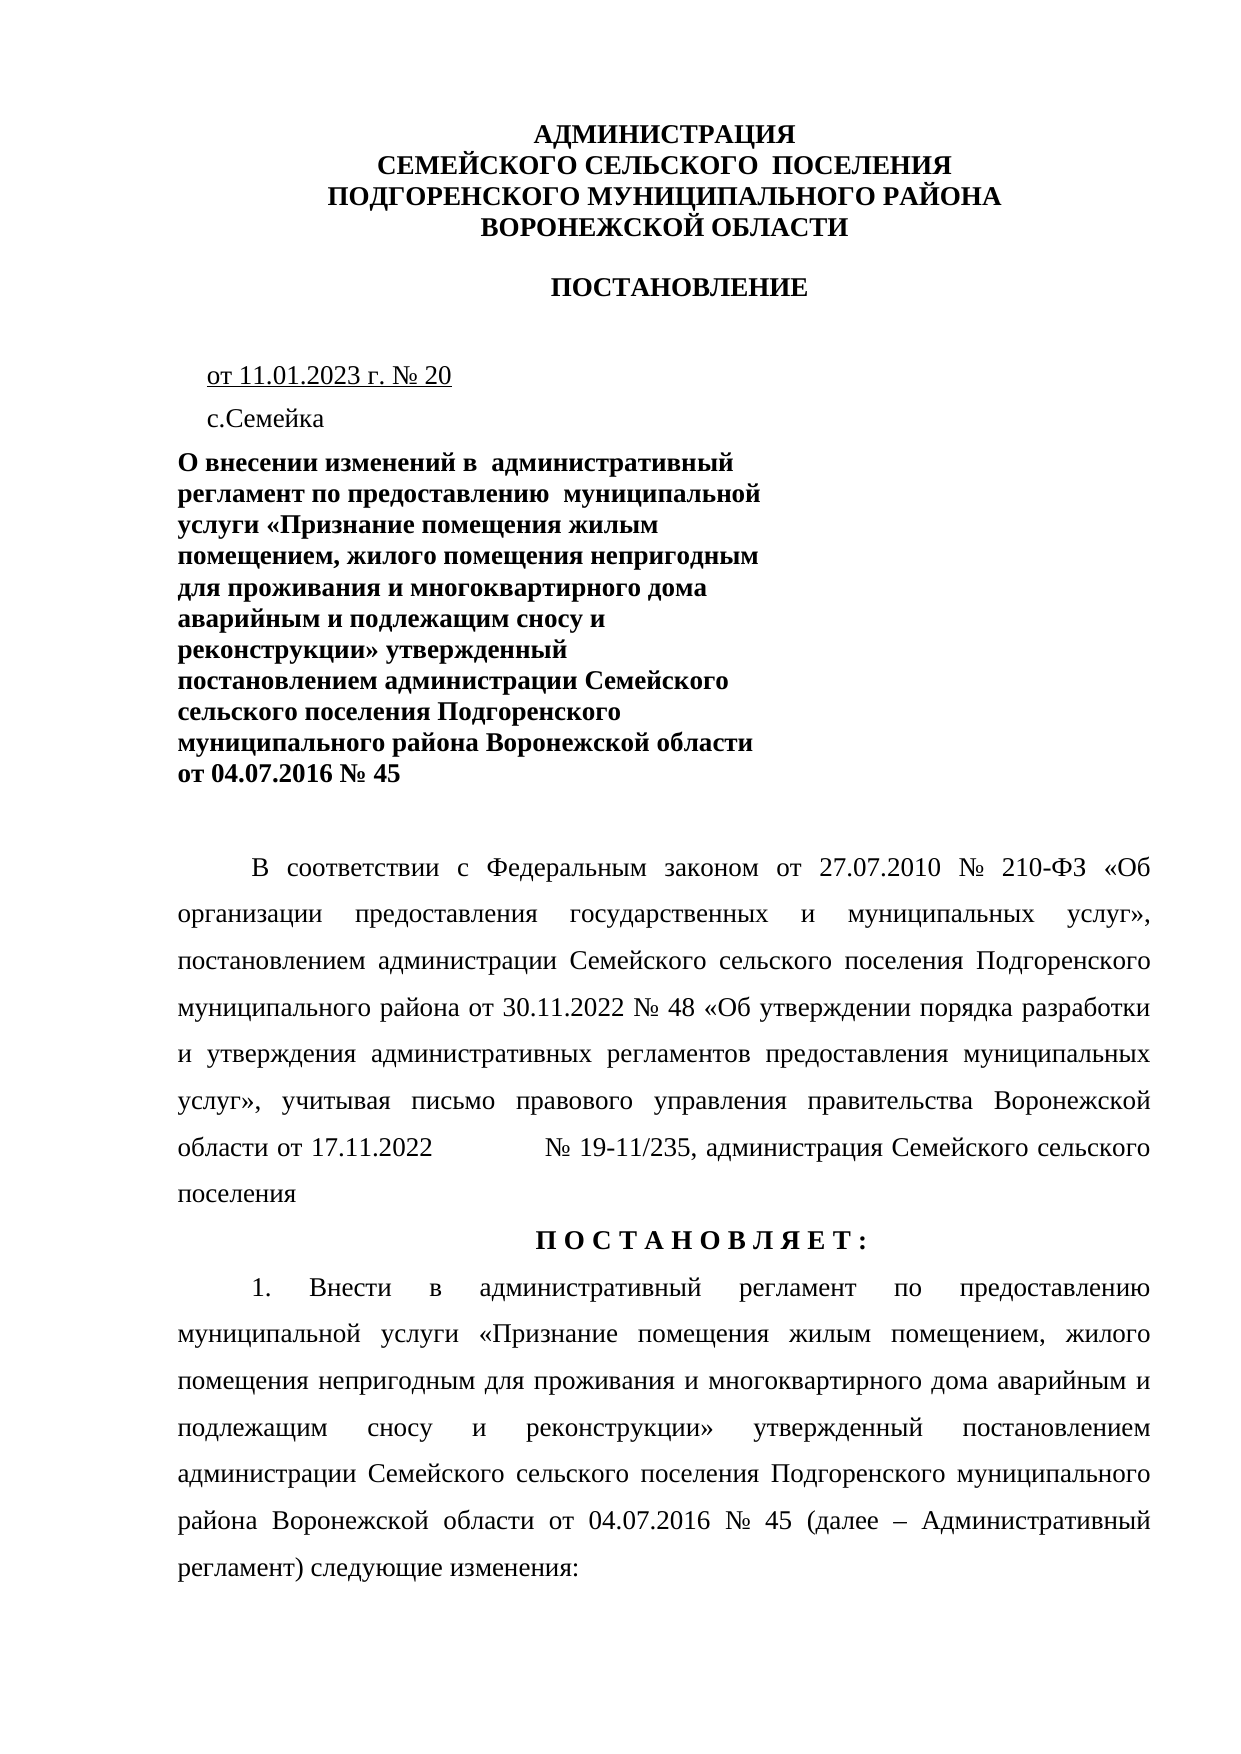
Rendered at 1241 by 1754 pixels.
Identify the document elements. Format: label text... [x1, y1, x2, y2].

text АДМИНИСТРАЦИЯ [177, 118, 1152, 149]
text СЕМЕЙСКОГО СЕЛЬСКОГО ПОСЕЛЕНИЯ [177, 149, 1152, 180]
text от 11.01.2023 г. № 20 [207, 359, 1152, 390]
text В соответствии с Федеральным законом от 27.07.2010 № 210-ФЗ «Об организации предоставления государственных и муниципальных услуг», постановлением администрации Семейского сельского поселения Подгоренского муниципального района от 30.11.2022 № 48 «Об утверждении порядка разработки и утверждения административных регламентов предоставления муниципальных услуг», учитывая письмо правового управления правительства Воронежской области от 17.11.2022 № 19-11/235, администрация Семейского сельского поселения [177, 851, 1152, 1209]
text О внесении изменений в административный регламент по предоставлению муниципальной услуги «Признание помещения жилым помещением, жилого помещения непригодным для проживания и многоквартирного дома аварийным и подлежащим сносу и реконструкции» утвержденный постановлением администрации Семейского сельского поселения Подгоренского муниципального района Воронежской области от 04.07.2016 № 45 [177, 446, 767, 789]
text ПОДГОРЕНСКОГО МУНИЦИПАЛЬНОГО РАЙОНА [177, 180, 1152, 212]
text ВОРОНЕЖСКОЙ ОБЛАСТИ [177, 212, 1152, 243]
text 1. Внести в административный регламент по предоставлению муниципальной услуги «Признание помещения жилым помещением, жилого помещения непригодным для проживания и многоквартирного дома аварийным и подлежащим сносу и реконструкции» утвержденный постановлением администрации Семейского сельского поселения Подгоренского муниципального района Воронежской области от 04.07.2016 № 45 (далее – Административный регламент) следующие изменения: [177, 1271, 1152, 1582]
text с.Семейка [207, 402, 1152, 433]
text ПОСТАНОВЛЯЕТ: [177, 1224, 1152, 1255]
text ПОСТАНОВЛЕНИЕ [207, 271, 1152, 303]
